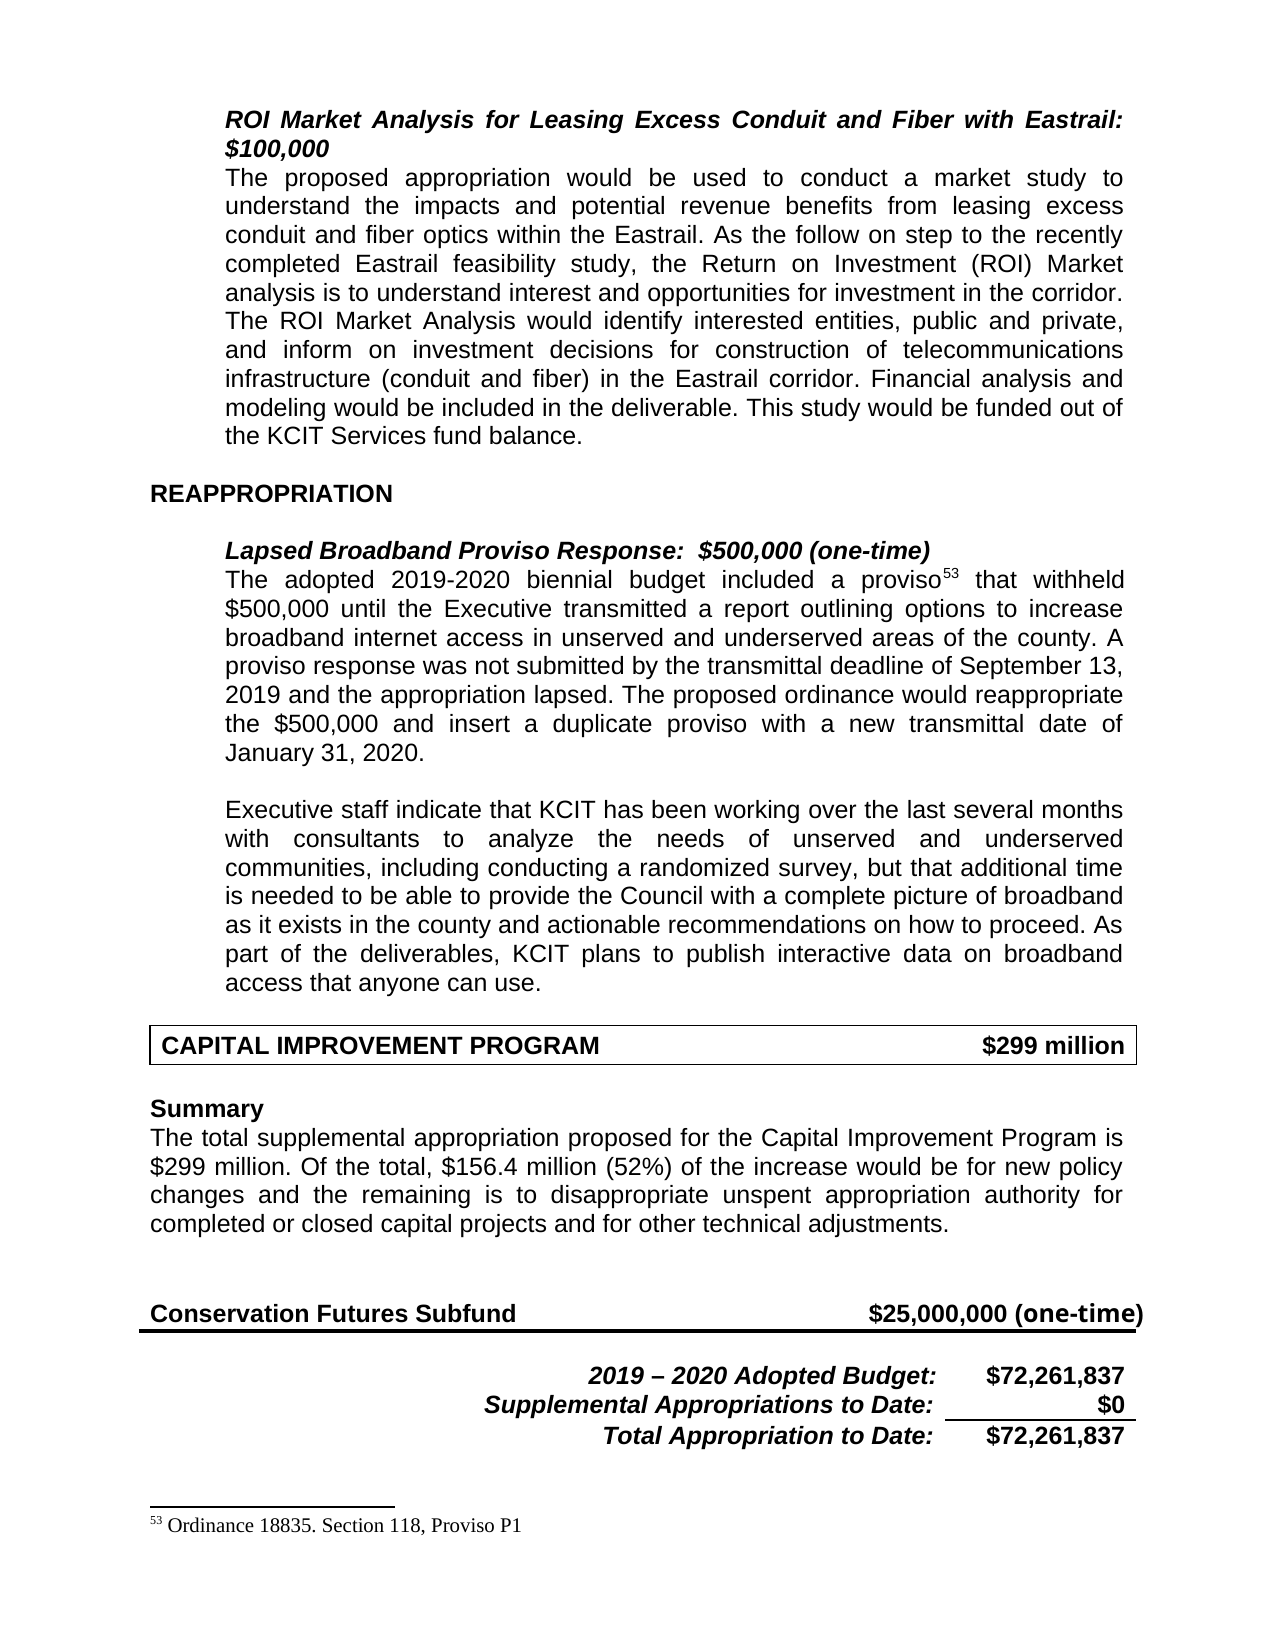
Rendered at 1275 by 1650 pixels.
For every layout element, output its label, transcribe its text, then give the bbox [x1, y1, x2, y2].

table_header $299 million [638, 1026, 1136, 1064]
text Lapsed Broadband Proviso Response: $500,000 (one-time) [225, 536, 1125, 565]
text REAPPROPRIATION [150, 479, 1125, 507]
table_header CAPITAL IMPROVEMENT PROGRAM [151, 1026, 637, 1064]
text The adopted 2019-2020 biennial budget included a proviso that withheld $500,000 until the Executive transmitted a report outlining options to increase broadband internet access in unserved and underserved areas of the county. A proviso response was not submitted by the transmittal deadline of September 13, 2019 and the appropriation lapsed. The proposed ordinance would reappropriate the $500,000 and insert a duplicate proviso with a new transmittal date of January 31, 2020. [225, 565, 1125, 766]
text The total supplemental appropriation proposed for the Capital Improvement Program is $299 million. Of the total, $156.4 million (52%) of the increase would be for new policy changes and the remaining is to disappropriate unspent appropriation authority for completed or closed capital projects and for other technical adjustments. [150, 1123, 1125, 1238]
table_cell $0 [945, 1390, 1136, 1419]
text ROI Market Analysis for Leasing Excess Conduit and Fiber with Eastrail: $100,000 [225, 105, 1125, 162]
text Conservation Futures Subfund $25,000,000 (one-time) [150, 1295, 1125, 1329]
table_header $72,261,837 [945, 1333, 1136, 1390]
table_cell Supplemental Appropriations to Date: [139, 1390, 945, 1419]
table_cell Total Appropriation to Date: [139, 1419, 945, 1449]
text Executive staff indicate that KCIT has been working over the last several months with consultants to analyze the needs of unserved and underserved communities, including conducting a randomized survey, but that additional time is needed to be able to provide the Council with a complete picture of broadband as it exists in the county and actionable recommendations on how to proceed. As part of the deliverables, KCIT plans to publish interactive data on broadband access that anyone can use. [225, 795, 1125, 996]
text The proposed appropriation would be used to conduct a market study to understand the impacts and potential revenue benefits from leasing excess conduit and fiber optics within the Eastrail. As the follow on step to the recently completed Eastrail feasibility study, the Return on Investment (ROI) Market analysis is to understand interest and opportunities for investment in the corridor. The ROI Market Analysis would identify interested entities, public and private, and inform on investment decisions for construction of telecommunications infrastructure (conduit and fiber) in the Eastrail corridor. Financial analysis and modeling would be included in the deliverable. This study would be funded out of the KCIT Services fund balance. [225, 162, 1125, 450]
text Summary [150, 1094, 1125, 1123]
table_cell $72,261,837 [945, 1421, 1136, 1449]
table_header 2019 – 2020 Adopted Budget: [139, 1333, 945, 1390]
